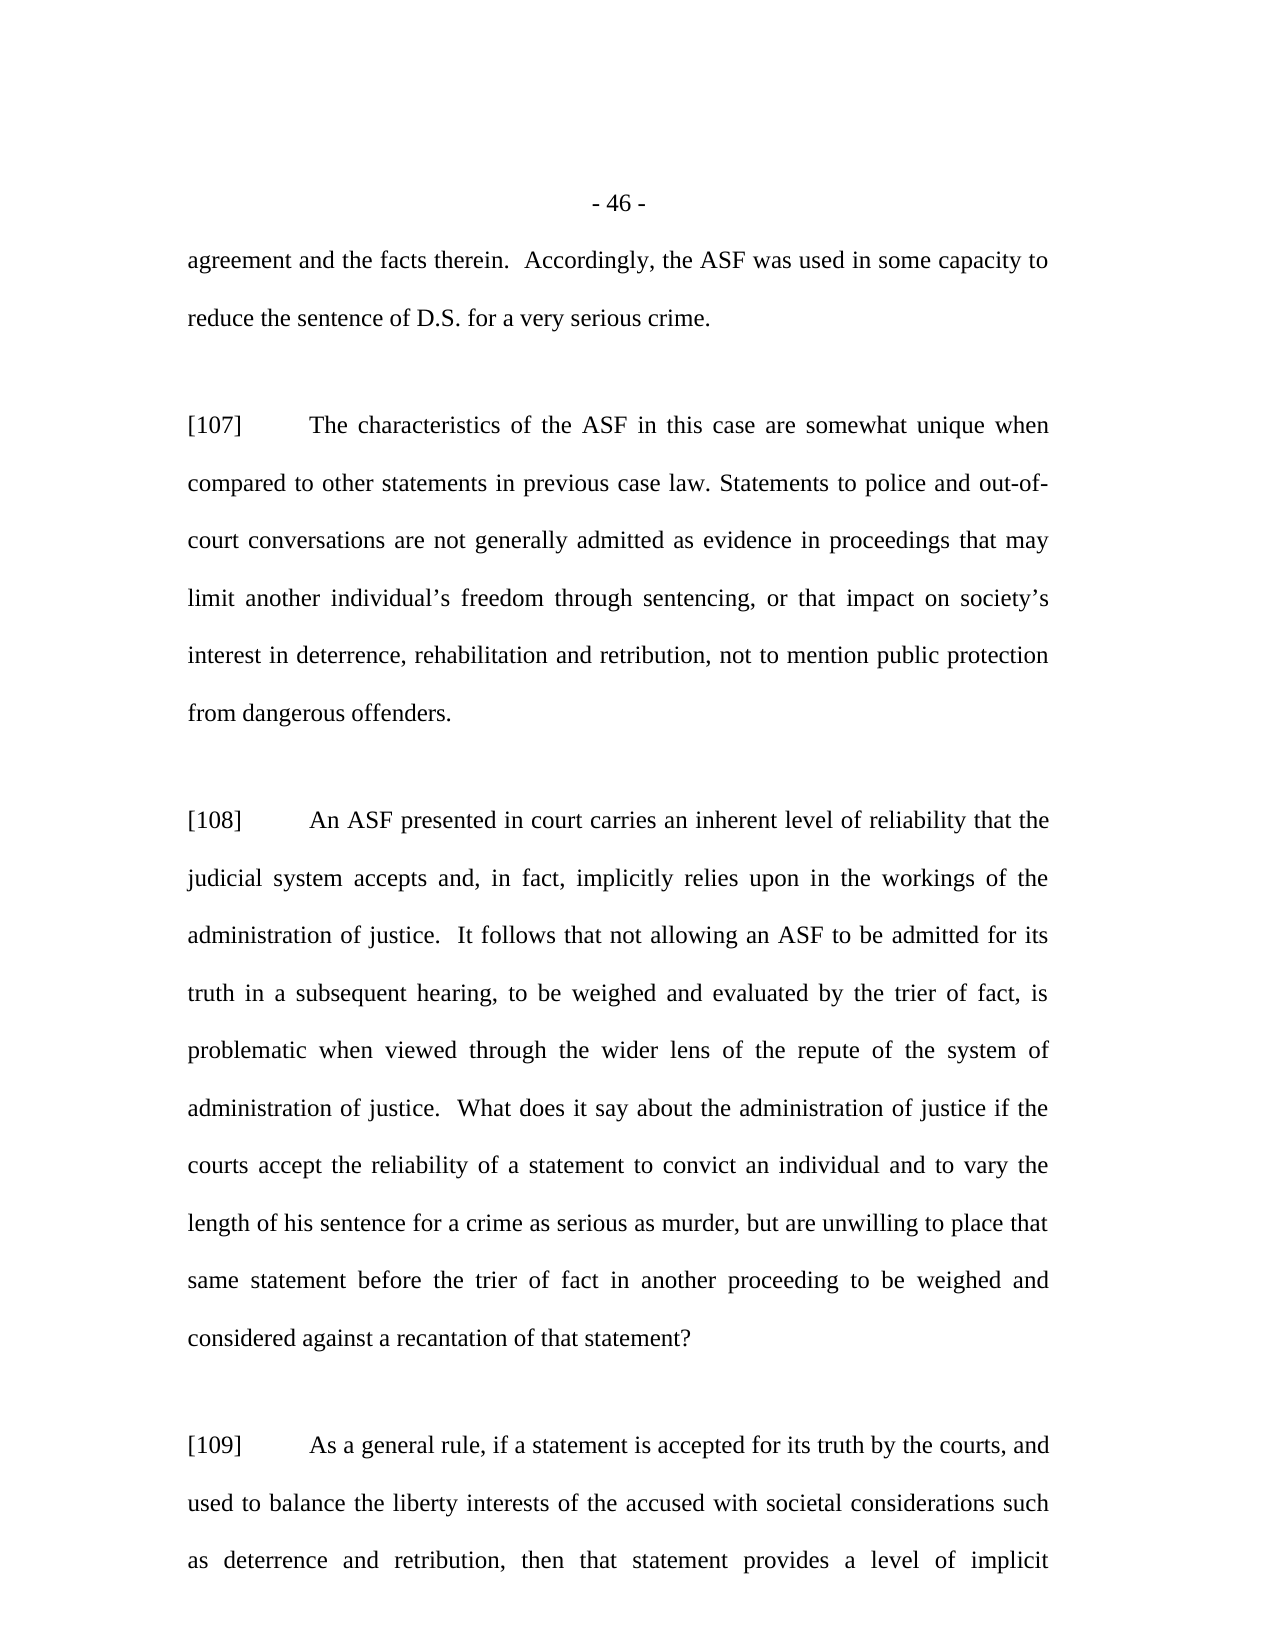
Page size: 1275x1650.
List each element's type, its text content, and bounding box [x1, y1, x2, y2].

text An ASF presented in court carries an inherent level of reliability that the judicial system accepts and, in fact, implicitly relies upon in the workings of the administration of justice. It follows that not allowing an ASF to be admitted for its truth in a subsequent hearing, to be weighed and evaluated by the trier of fact, is problematic when viewed through the wider lens of the repute of the system of administration of justice. What does it say about the administration of justice if the courts accept the reliability of a statement to convict an individual and to vary the length of his sentence for a crime as serious as murder, but are unwilling to place that same statement before the trier of fact in another proceeding to be weighed and considered against a recantation of that statement? [187, 805, 1050, 1351]
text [187, 245, 1050, 331]
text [187, 1430, 1050, 1574]
text The characteristics of the ASF in this case are somewhat unique when compared to other statements in previous case law. Statements to police and out-of-court conversations are not generally admitted as evidence in proceedings that may limit another individual’s freedom through sentencing, or that impact on society’s interest in deterrence, rehabilitation and retribution, not to mention public protection from dangerous offenders. [187, 410, 1050, 726]
